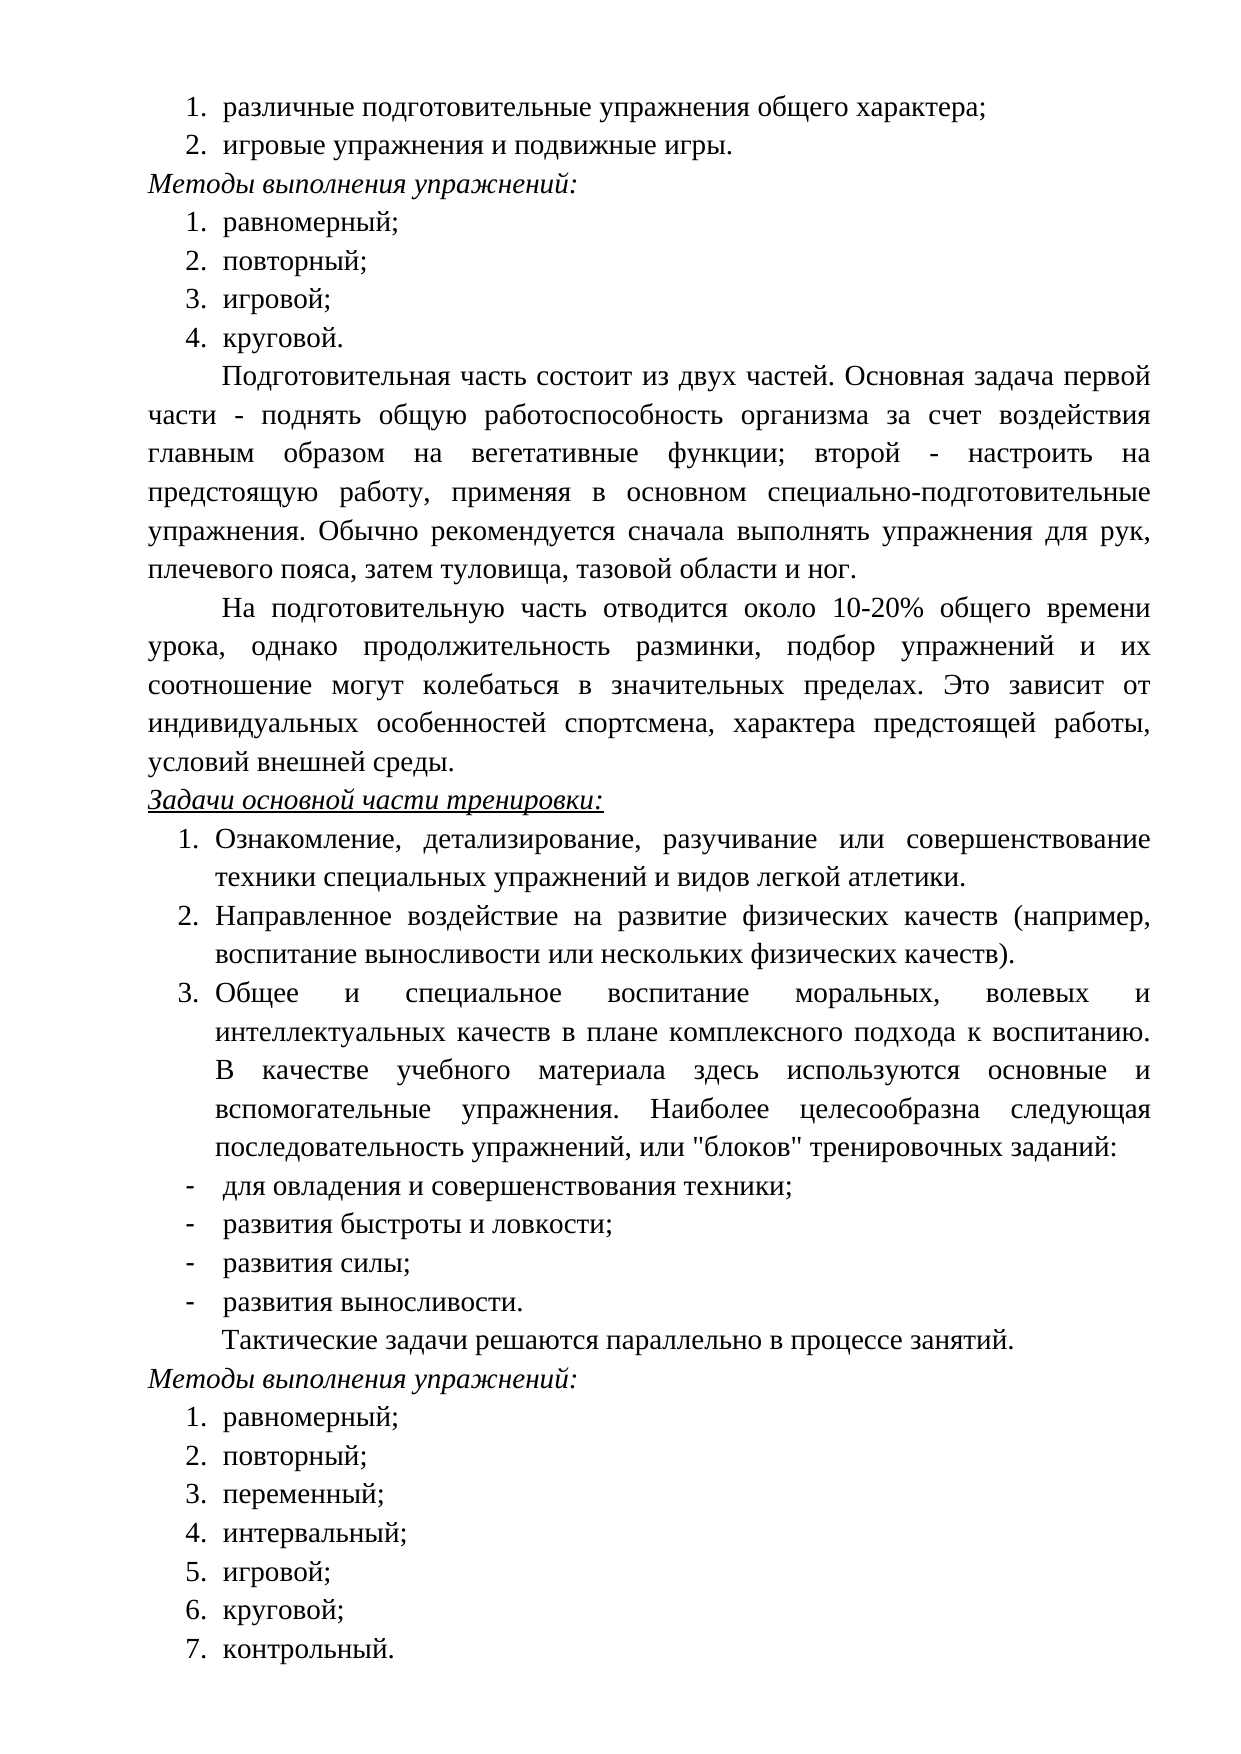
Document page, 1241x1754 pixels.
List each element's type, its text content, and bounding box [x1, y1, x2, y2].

text Тактические задачи решаются параллельно в процессе занятий. [148, 1322, 1152, 1356]
list переменный; [185, 1477, 1152, 1510]
text Подготовительная часть состоит из двух частей. Основная задача первой части - поднять общую работоспособность организма за счет воздействия главным образом на вегетативные функции; второй - настроить на предстоящую работу, применяя в основном специально-подготовительные упражнения. Обычно рекомендуется сначала выполнять упражнения для рук, плечевого пояса, затем туловища, тазовой области и ног. [148, 358, 1152, 585]
list контрольный. [185, 1631, 1152, 1664]
list игровые упражнения и подвижные игры. [185, 127, 1152, 161]
text На подготовительную часть отводится около 10-20% общего времени урока, однако продолжительность разминки, подбор упражнений и их соотношение могут колебаться в значительных пределах. Это зависит от индивидуальных особенностей спортсмена, характера предстоящей работы, условий внешней среды. [148, 590, 1152, 777]
list повторный; [185, 1438, 1152, 1472]
list Общее и специальное воспитание моральных, волевых и интеллектуальных качеств в плане комплексного подхода к воспитанию. В качестве учебного материала здесь используются основные и вспомогательные упражнения. Наиболее целесообразна следующая последовательность упражнений, или "блоков" тренировочных заданий: [177, 975, 1152, 1163]
list равномерный; [185, 204, 1152, 238]
list круговой. [185, 320, 1152, 353]
text Методы выполнения упражнений: [148, 1361, 1152, 1394]
text Методы выполнения упражнений: [148, 166, 1152, 199]
list игровой; [185, 281, 1152, 315]
list равномерный; [185, 1399, 1152, 1433]
list для овладения и совершенствования техники; [185, 1168, 1152, 1201]
list повторный; [185, 243, 1152, 276]
list Направленное воздействие на развитие физических качеств (например, воспитание выносливости или нескольких физических качеств). [177, 898, 1152, 970]
list интервальный; [185, 1515, 1152, 1549]
list развития силы; [185, 1245, 1152, 1279]
list Ознакомление, детализирование, разучивание или совершенствование техники специальных упражнений и видов легкой атлетики. [177, 821, 1152, 893]
list развития выносливости. [185, 1284, 1152, 1317]
list различные подготовительные упражнения общего характера; [185, 89, 1152, 122]
text Задачи основной части тренировки: [148, 782, 1152, 816]
list игровой; [185, 1554, 1152, 1587]
list круговой; [185, 1592, 1152, 1626]
list развития быстроты и ловкости; [185, 1206, 1152, 1240]
